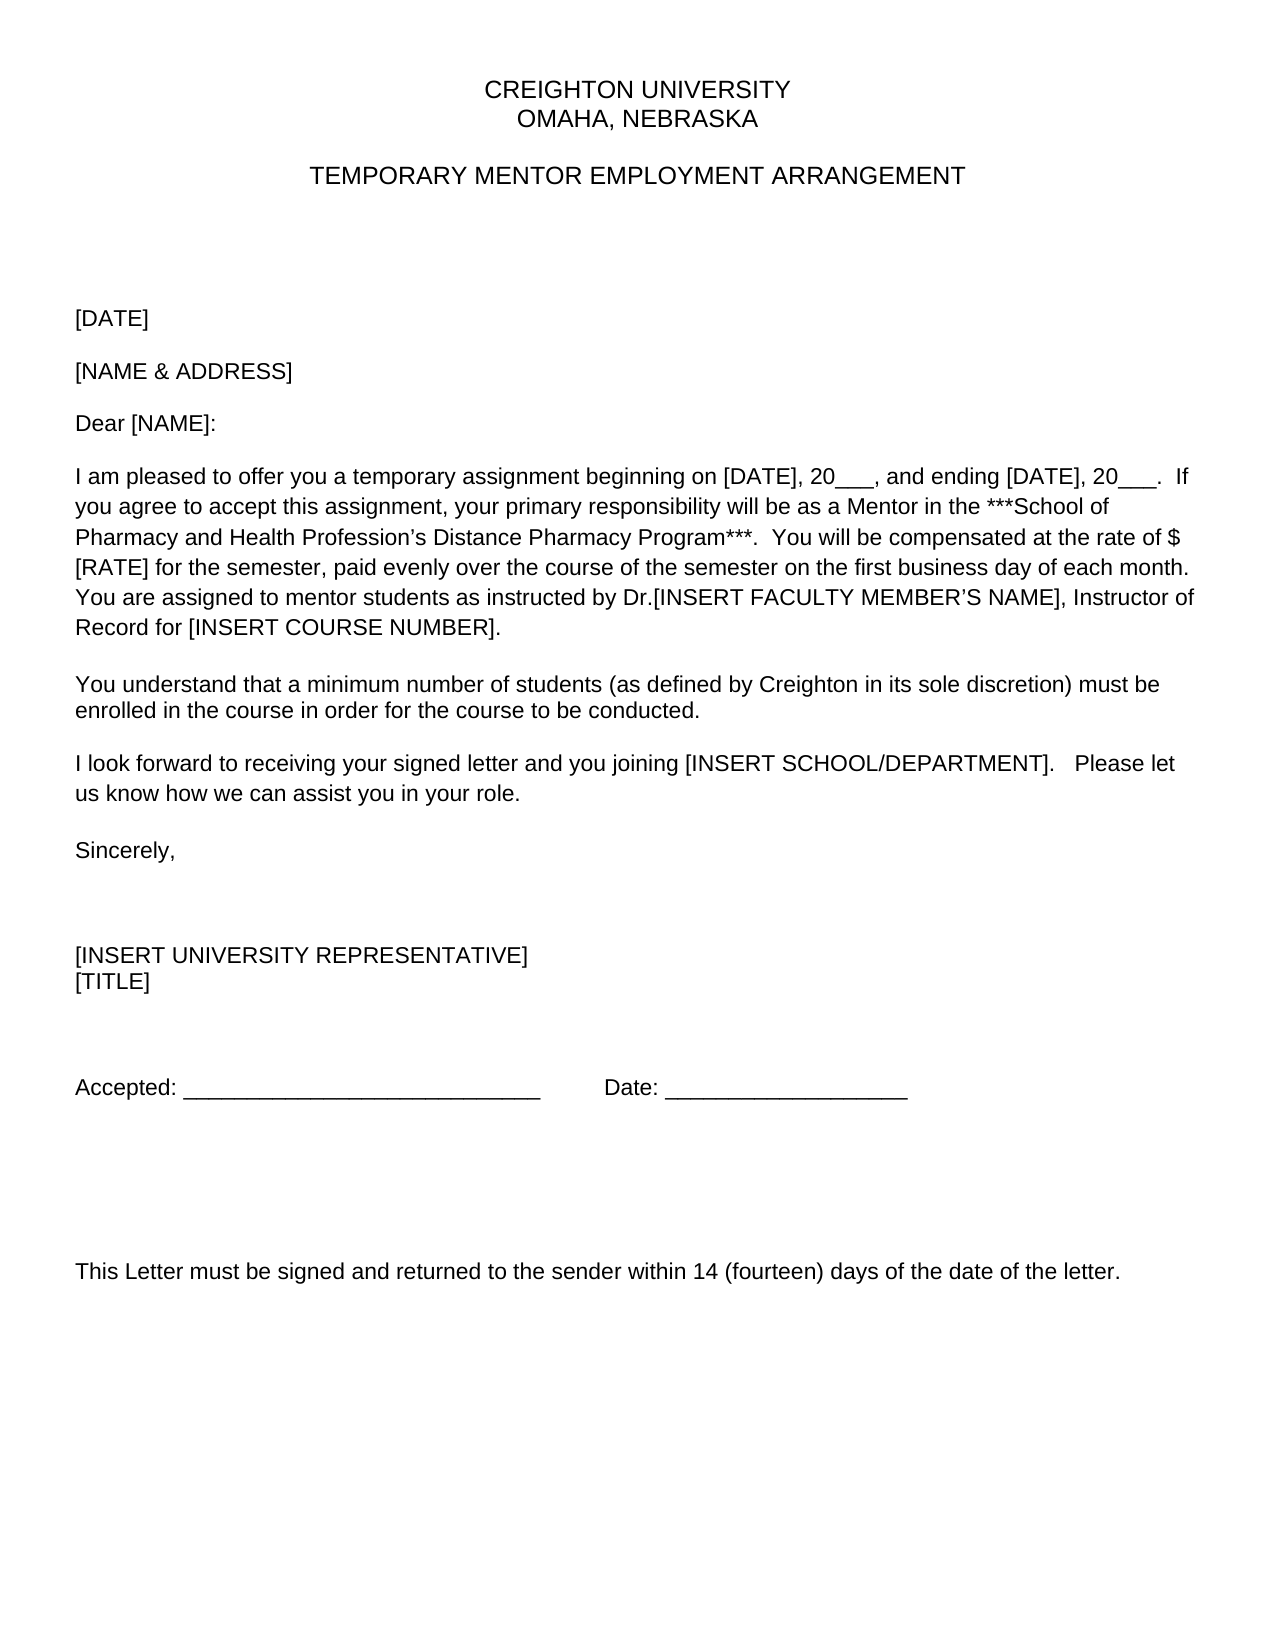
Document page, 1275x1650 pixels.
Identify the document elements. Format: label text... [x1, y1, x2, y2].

text [TITLE] [75, 968, 1200, 995]
text [DATE] [75, 305, 1200, 331]
text Accepted: ____________________________ Date: ___________________ [75, 1074, 1200, 1100]
text I am pleased to offer you a temporary assignment beginning on [DATE], 20___, and ending [DATE], 20___. If you agree to accept this assignment, your primary responsibility will be as a Mentor in the ***School of Pharmacy and Health Profession’s Distance Pharmacy Program***. You will be compensated at the rate of $[RATE] for the semester, paid evenly over the course of the semester on the first business day of each month. You are assigned to mentor students as instructed by Dr.[INSERT FACULTY MEMBER’S NAME], Instructor of Record for [INSERT COURSE NUMBER]. [75, 463, 1200, 641]
text TEMPORARY MENTOR EMPLOYMENT ARRANGEMENT [75, 161, 1200, 190]
text [NAME & ADDRESS] [75, 358, 1200, 384]
text I look forward to receiving your signed letter and you joining [INSERT SCHOOL/DEPARTMENT]. Please let us know how we can assist you in your role. [75, 750, 1200, 806]
text You understand that a minimum number of students (as defined by Creighton in its sole discretion) must be enrolled in the course in order for the course to be conducted. [75, 671, 1200, 723]
text CREIGHTON UNIVERSITY [75, 75, 1200, 104]
text Dear [NAME]: [75, 410, 1200, 437]
text OMAHA, NEBRASKA [75, 104, 1200, 132]
text Sincerely, [75, 837, 1200, 863]
text This Letter must be signed and returned to the sender within 14 (fourteen) days of the date of the letter. [75, 1258, 1200, 1284]
text [INSERT UNIVERSITY REPRESENTATIVE] [75, 916, 1200, 968]
